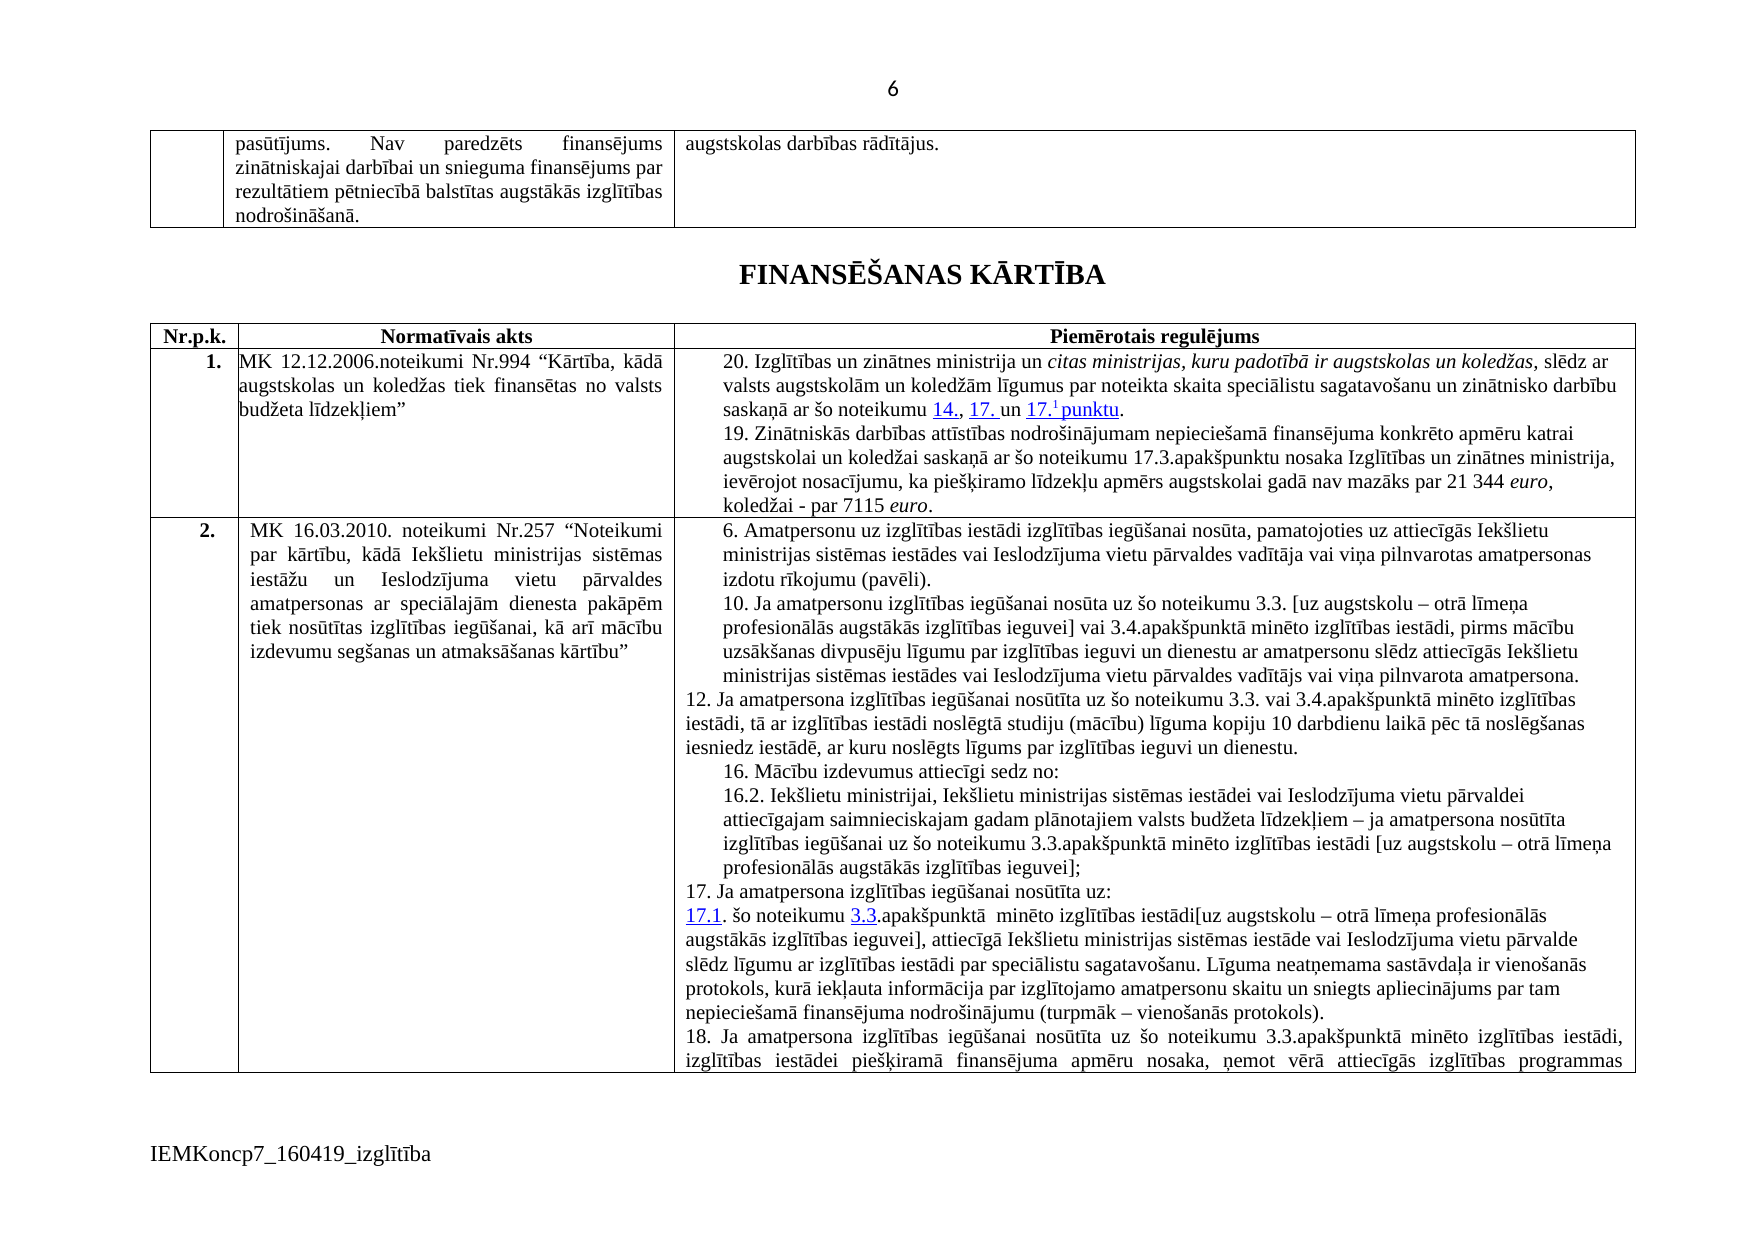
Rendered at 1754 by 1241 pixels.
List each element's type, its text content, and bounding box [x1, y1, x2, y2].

table_header Nr.p.k. [151, 324, 238, 348]
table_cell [675, 131, 1635, 227]
table_header Normatīvais akts [239, 324, 674, 348]
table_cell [239, 518, 674, 1072]
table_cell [675, 518, 1635, 1072]
table_cell 20. Izglītības un zinātnes ministrija un citas ministrijas, kuru padotībā ir augstskolas un koledžas, slēdz ar valsts augstskolām un koledžām līgumus par noteikta skaita speciālistu sagatavošanu un zinātnisko darbību saskaņā ar šo noteikumu 14., 17. un 17.1 punktu. 19. Zinātniskās darbības attīstības nodrošinājumam nepieciešamā finansējuma konkrēto apmēru katrai augstskolai un koledžai saskaņā ar šo noteikumu 17.3.apakšpunktu nosaka Izglītības un zinātnes ministrija, ievērojot nosacījumu, ka piešķiramo līdzekļu apmērs augstskolai gadā nav mazāks par 21 344 euro, koledžai - par 7115 euro. [675, 349, 1635, 517]
table_cell MK 12.12.2006.noteikumi Nr.994 “Kārtība, kādā augstskolas un koledžas tiek finansētas no valsts budžeta līdzekļiem” [239, 349, 674, 517]
table_header Piemērotais regulējums [675, 324, 1635, 348]
table_cell [151, 518, 238, 1072]
table_cell 3. [151, 131, 223, 227]
table_cell 1. [151, 349, 238, 517]
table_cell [224, 131, 674, 227]
text FINANSĒŠANAS KĀRTĪBA [150, 257, 1636, 291]
